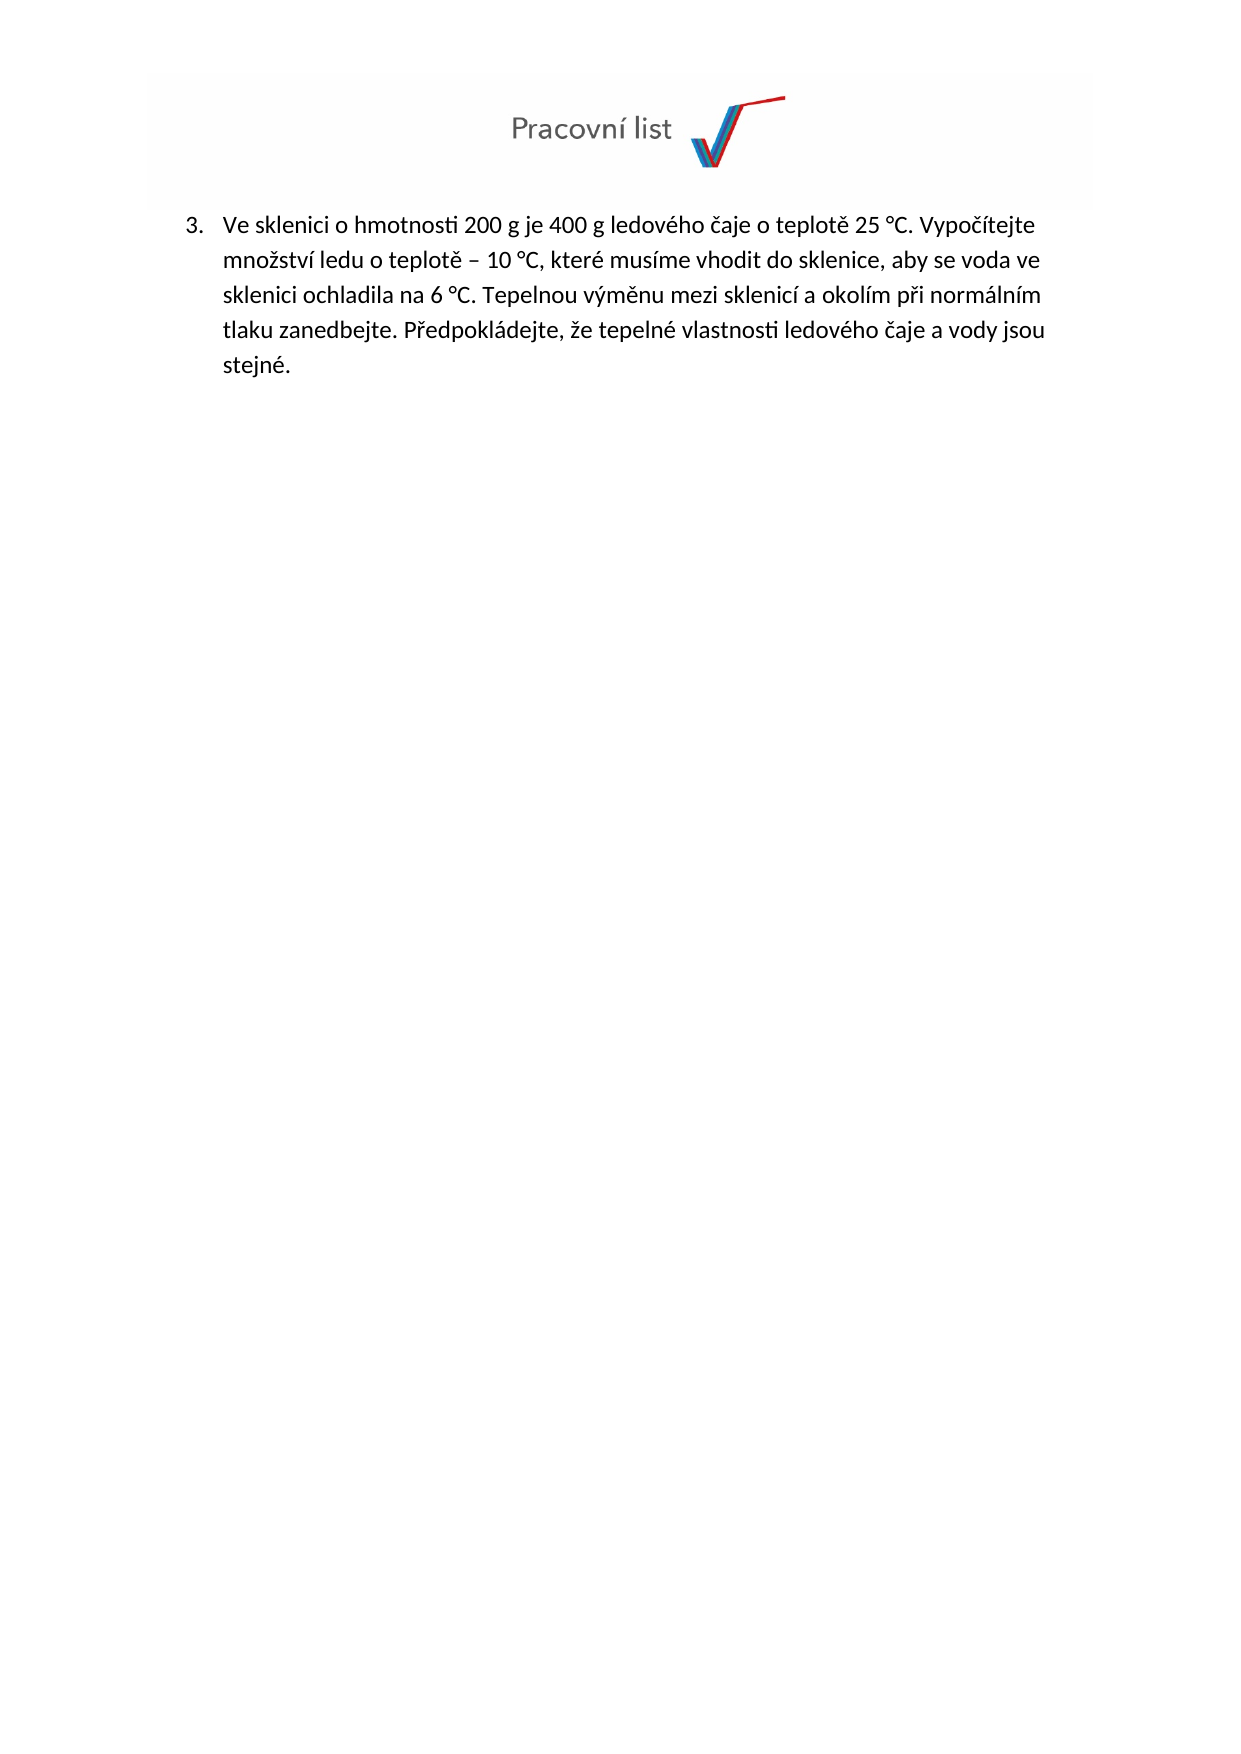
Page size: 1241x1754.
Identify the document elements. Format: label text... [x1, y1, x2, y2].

picture [147, 73, 1093, 210]
list Ve sklenici o hmotnosti 200 g je 400 g ledového čaje o teplotě 25 °C. Vypočítejte množství ledu o teplotě – 10 °C, které musíme vhodit do sklenice, aby se voda ve sklenici ochladila na 6 °C. Tepelnou výměnu mezi sklenicí a okolím při normálním tlaku zanedbejte. Předpokládejte, že tepelné vlastnosti ledového čaje a vody jsou stejné. [185, 210, 1093, 380]
